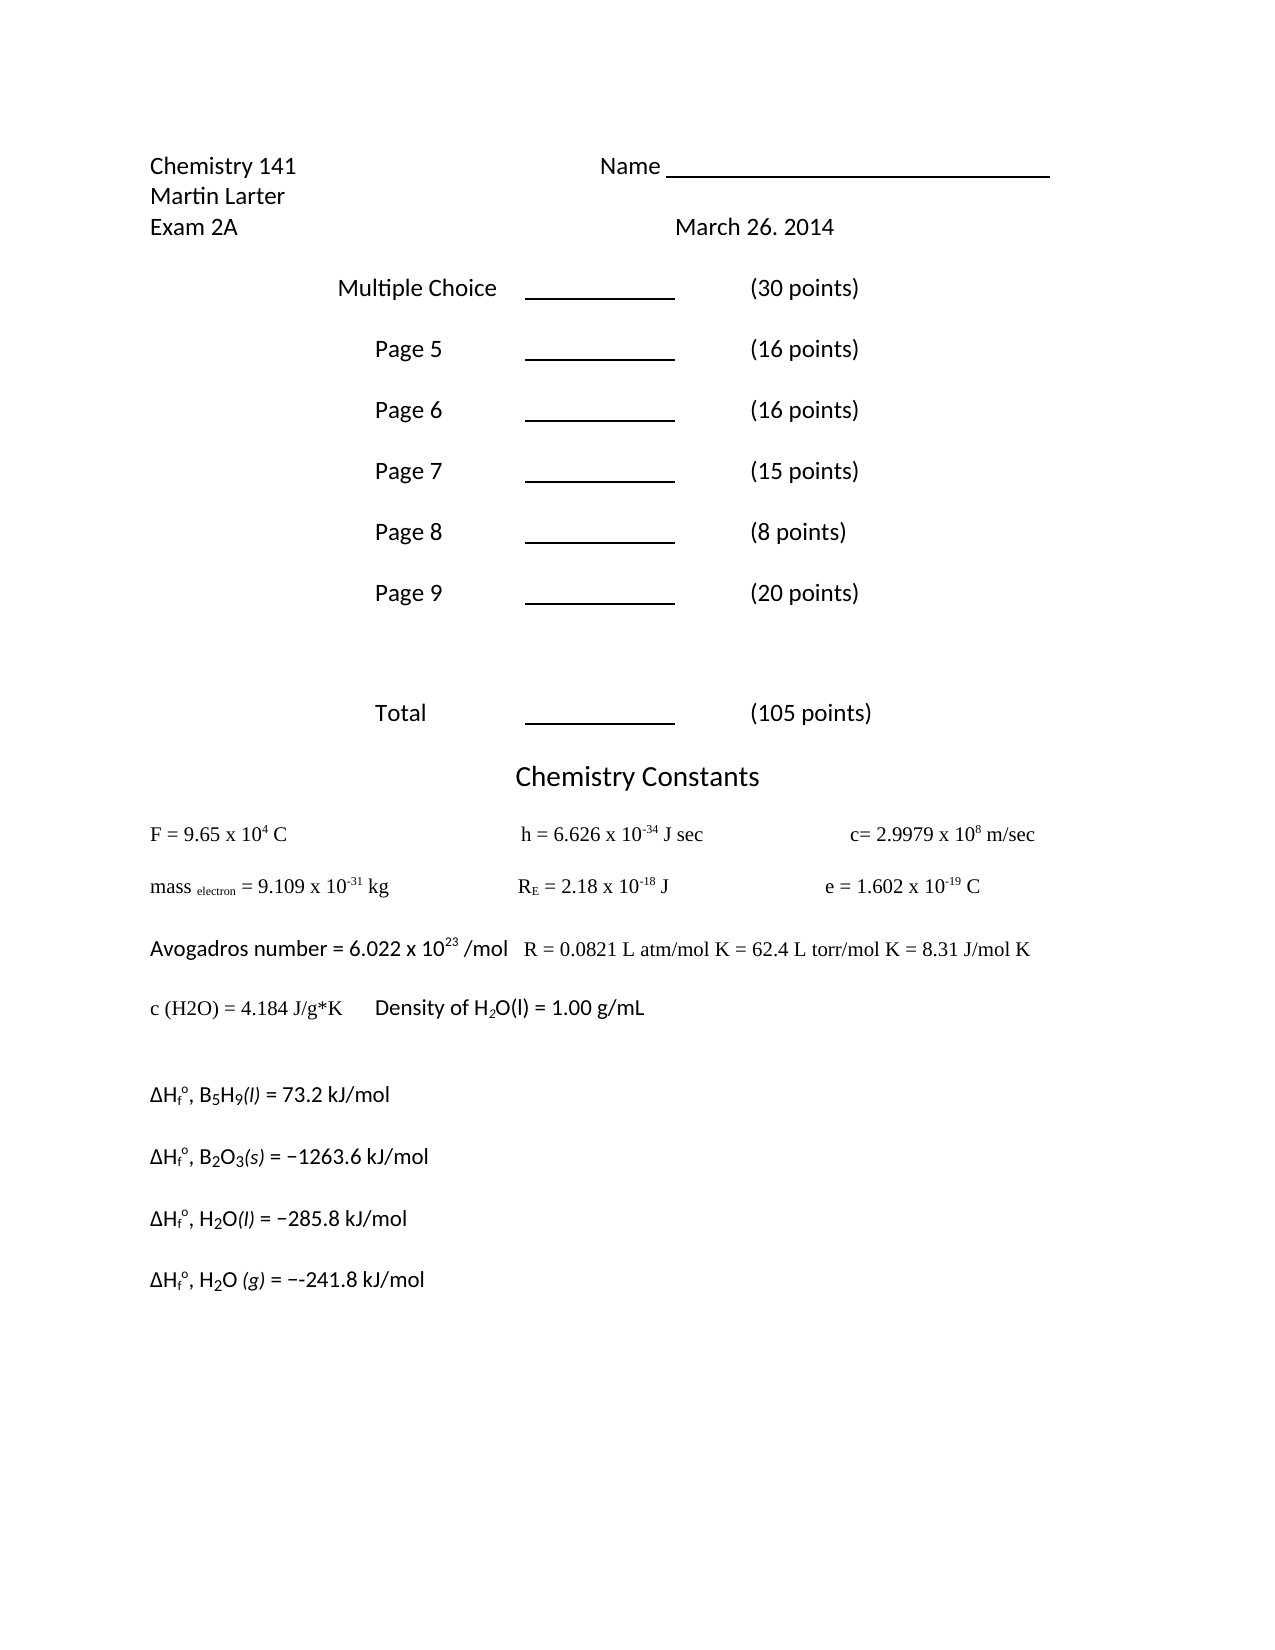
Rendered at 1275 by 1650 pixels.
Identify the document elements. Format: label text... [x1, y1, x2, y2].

text c= 2.9979 x 108 m/sec [850, 822, 1125, 846]
text Page 6 (16 points) [187, 394, 1125, 425]
text Page 8 (8 points) [187, 516, 1125, 547]
text ΔHfo, B5H9(l) = 73.2 kJ/mol [150, 1074, 1125, 1110]
text Martin Larter [150, 181, 1125, 211]
text ΔHfo, H2O(l) = −285.8 kJ/mol [150, 1198, 1125, 1233]
text mass electron = 9.109 x 10-31 kg RE = 2.18 x 10-18 J e = 1.602 x 10-19 C [150, 874, 1125, 898]
text Exam 2A March 26. 2014 [150, 211, 1125, 242]
text ΔHfo, B2O3(s) = −1263.6 kJ/mol [150, 1136, 1125, 1172]
text Multiple Choice (30 points) [337, 272, 1125, 303]
text Chemistry Constants [150, 758, 1125, 793]
text F = 9.65 x 104 C [150, 822, 425, 846]
text Total (105 points) [150, 697, 1125, 727]
text ΔHfo, H2O (g) = −-241.8 kJ/mol [150, 1259, 1125, 1295]
text Page 7 (15 points) [187, 455, 1125, 486]
text Page 5 (16 points) [187, 333, 1125, 364]
text Chemistry 141 Name [150, 150, 1125, 181]
text Avogadros number = 6.022 x 1023 /mol R = 0.0821 L atm/mol K = 62.4 L torr/mol K = 8.31 J/mol K [150, 934, 1125, 962]
text h = 6.626 x 10-34 J sec [500, 822, 775, 846]
text Page 9 (20 points) [187, 577, 1125, 608]
text c (H2O) = 4.184 J/g*K Density of H2O(l) = 1.00 g/mL [150, 993, 1125, 1022]
